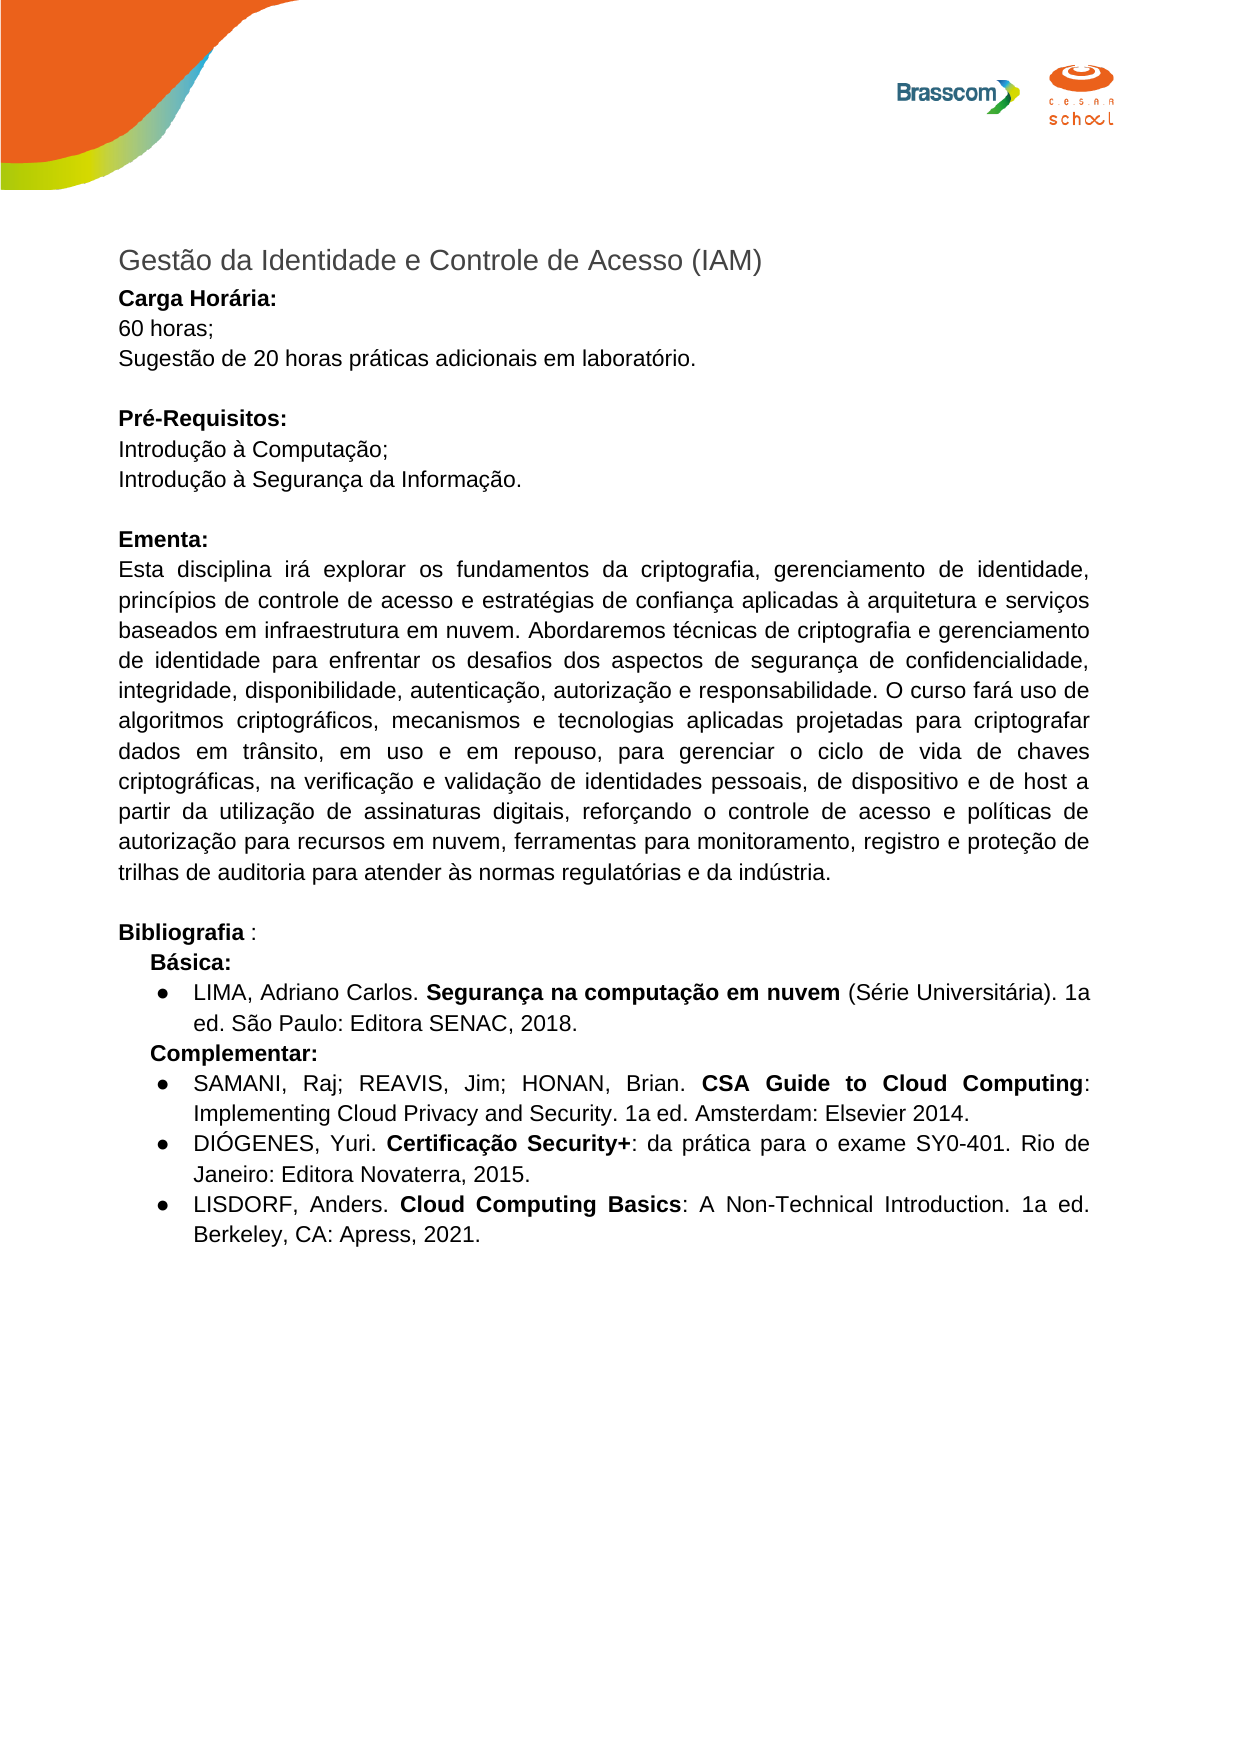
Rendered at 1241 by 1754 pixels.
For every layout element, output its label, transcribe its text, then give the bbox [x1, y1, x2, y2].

list LISDORF, Anders. Cloud Computing Basics: A Non-Technical Introduction. 1a ed. Berkeley, CA: Apress, 2021. [156, 1191, 1090, 1247]
text Introdução à Computação; [118, 436, 1090, 462]
text Complementar: [118, 1040, 1090, 1066]
text Esta disciplina irá explorar os fundamentos da criptografia, gerenciamento de identidade, princípios de controle de acesso e estratégias de confiança aplicadas à arquitetura e serviços baseados em infraestrutura em nuvem. Abordaremos técnicas de criptografia e gerenciamento de identidade para enfrentar os desafios dos aspectos de segurança de confidencialidade, integridade, disponibilidade, autenticação, autorização e responsabilidade. O curso fará uso de algoritmos criptográficos, mecanismos e tecnologias aplicadas projetadas para criptografar dados em trânsito, em uso e em repouso, para gerenciar o ciclo de vida de chaves criptográficas, na verificação e validação de identidades pessoais, de dispositivo e de host a partir da utilização de assinaturas digitais, reforçando o controle de acesso e políticas de autorização para recursos em nuvem, ferramentas para monitoramento, registro e proteção de trilhas de auditoria para atender às normas regulatórias e da indústria. [118, 556, 1090, 885]
text Carga Horária: [118, 284, 1090, 311]
subtitle Gestão da Identidade e Controle de Acesso (IAM) [118, 183, 1090, 276]
text Bibliografia : [118, 919, 1090, 945]
list DIÓGENES, Yuri. Certificação Security+: da prática para o exame SY0-401. Rio de Janeiro: Editora Novaterra, 2015. [156, 1130, 1090, 1187]
text Introdução à Segurança da Informação. [118, 466, 1090, 492]
text Ementa: [118, 526, 1090, 553]
text Pré-Requisitos: [118, 405, 1090, 432]
text Básica: [118, 949, 1090, 976]
list LIMA, Adriano Carlos. Segurança na computação em nuvem (Série Universitária). 1a ed. São Paulo: Editora SENAC, 2018. [156, 979, 1090, 1036]
text 60 horas; [118, 315, 1090, 341]
picture [0, 0, 1209, 190]
list SAMANI, Raj; REAVIS, Jim; HONAN, Brian. CSA Guide to Cloud Computing: Implementing Cloud Privacy and Security. 1a ed. Amsterdam: Elsevier 2014. [156, 1096, 1090, 1127]
text Sugestão de 20 horas práticas adicionais em laboratório. [118, 345, 1090, 371]
